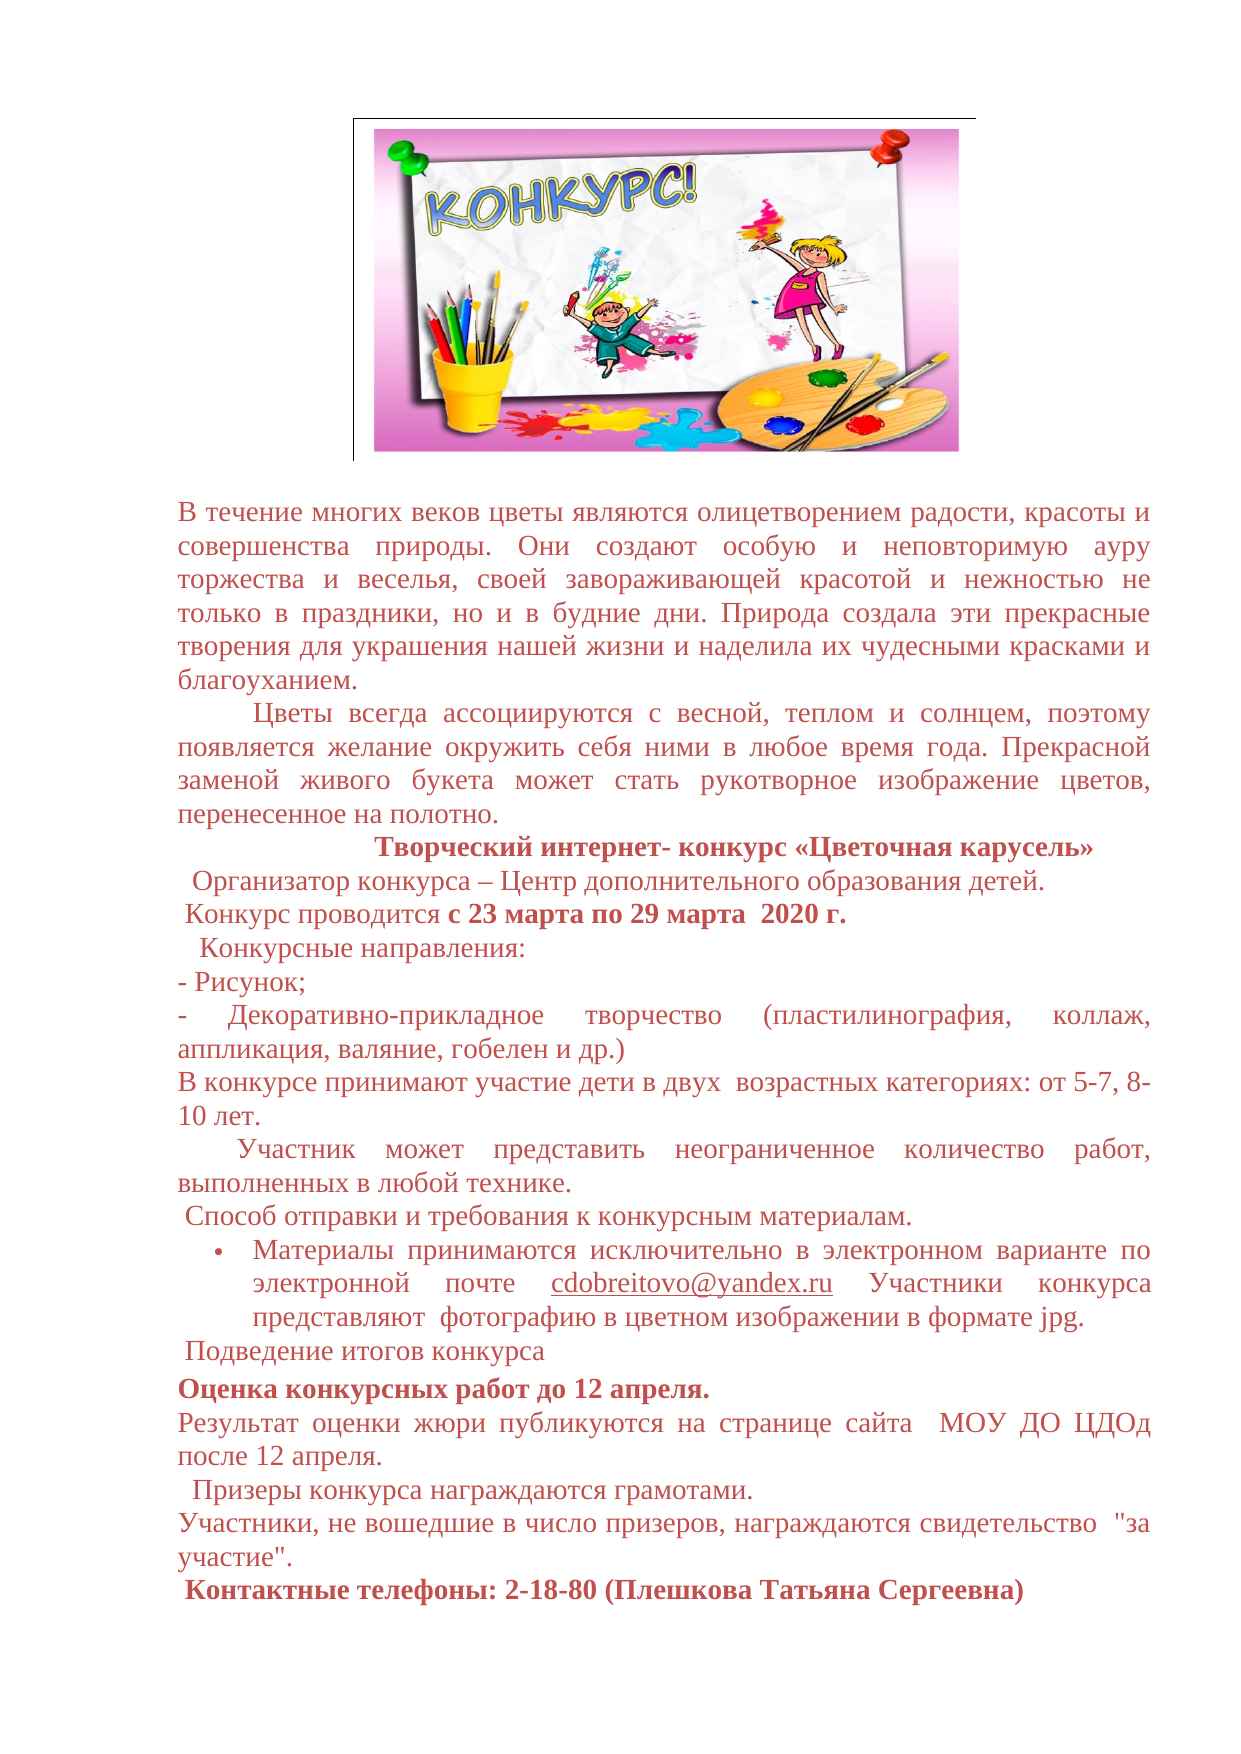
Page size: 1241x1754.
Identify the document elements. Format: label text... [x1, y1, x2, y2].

text - Рисунок; [177, 964, 1152, 997]
text Оценка конкурсных работ до 12 апреля. [177, 1371, 1152, 1405]
picture [353, 118, 976, 461]
text Организатор конкурса – Центр дополнительного образования детей. [177, 863, 1152, 897]
text Контактные телефоны: 2-18-80 (Плешкова Татьяна Сергеевна) [177, 1572, 1152, 1606]
text Творческий интернет- конкурс «Цветочная карусель» [177, 829, 1152, 863]
text Конкурс проводится с 23 марта по 29 марта 2020 г. [177, 897, 1152, 930]
list Материалы принимаются исключительно в электронном варианте по электронной почте cdobreitovo@yandex.ru Участники конкурса представляют фотографию в цветном изображении в формате jpg. [215, 1232, 1152, 1333]
text Способ отправки и требования к конкурсным материалам. [177, 1198, 1152, 1232]
text Призеры конкурса награждаются грамотами. [177, 1472, 1152, 1505]
text Участник может представить неограниченное количество работ, выполненных в любой технике. [177, 1131, 1152, 1198]
text - Декоративно-прикладное творчество (пластилинография, коллаж, аппликация, валяние, гобелен и др.) [177, 997, 1152, 1064]
text В конкурсе принимают участие дети в двух возрастных категориях: от 5-7, 8-10 лет. [177, 1064, 1152, 1131]
text Цветы всегда ассоциируются с весной, теплом и солнцем, поэтому появляется желание окружить себя ними в любое время года. Прекрасной заменой живого букета может стать рукотворное изображение цветов, перенесенное на полотно. [177, 695, 1152, 829]
text В течение многих веков цветы являются олицетворением радости, красоты и совершенства природы. Они создают особую и неповторимую ауру торжества и веселья, своей завораживающей красотой и нежностью не только в праздники, но и в будние дни. Природа создала эти прекрасные творения для украшения нашей жизни и наделила их чудесными красками и благоуханием. [177, 494, 1152, 695]
text Конкурсные направления: [177, 930, 1152, 964]
text Участники, не вошедшие в число призеров, награждаются свидетельство "за участие". [177, 1505, 1152, 1572]
text Подведение итогов конкурса [177, 1333, 1152, 1366]
text Результат оценки жюри публикуются на странице сайта МОУ ДО ЦДОд после 12 апреля. [177, 1405, 1152, 1472]
